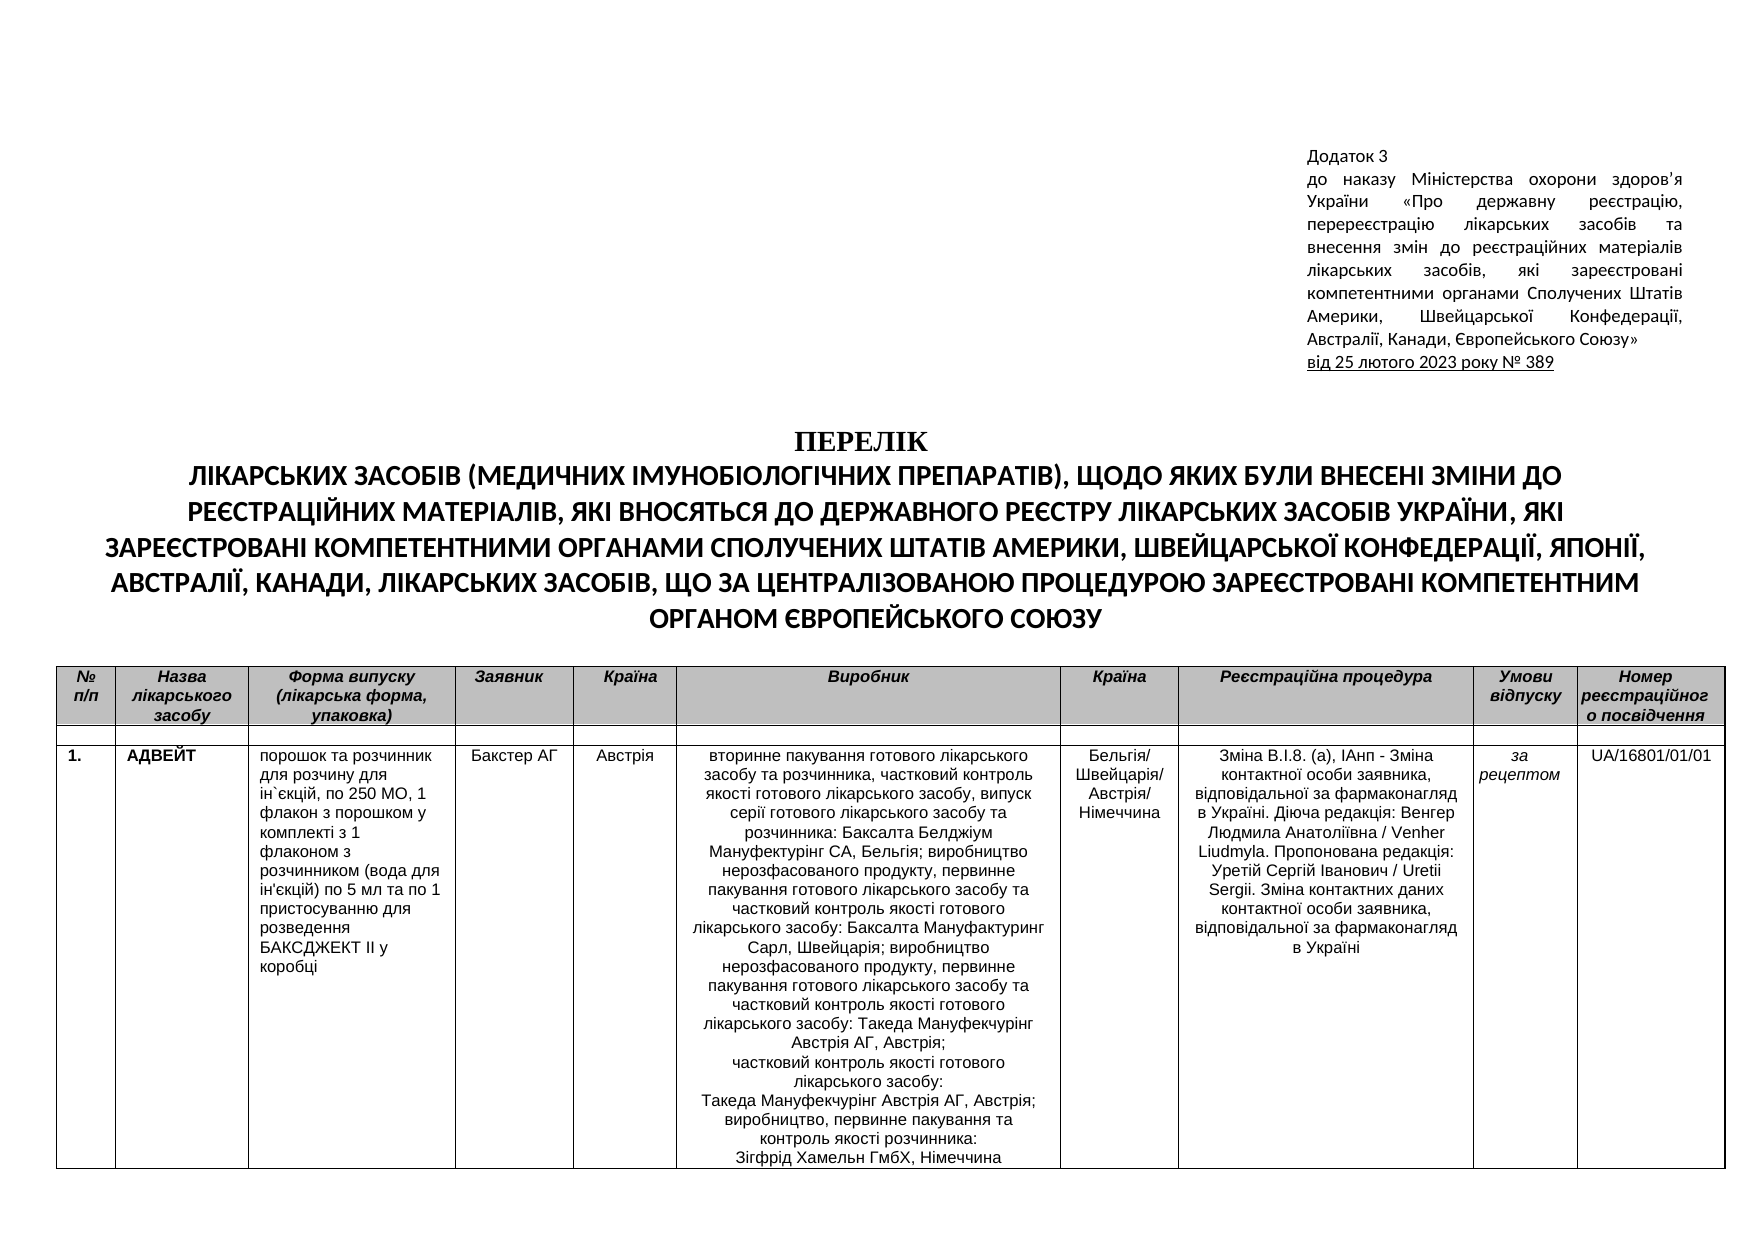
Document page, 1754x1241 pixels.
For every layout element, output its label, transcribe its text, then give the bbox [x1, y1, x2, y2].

table_header Країна [574, 667, 676, 724]
table_header Номер реєстраційного посвідчення [1578, 667, 1724, 724]
table_header Виробник [677, 667, 1060, 724]
subtitle ПЕРЕЛІК [56, 424, 1665, 457]
text ЛІКАРСЬКИХ ЗАСОБІВ (МЕДИЧНИХ ІМУНОБІОЛОГІЧНИХ ПРЕПАРАТІВ), ЩОДО ЯКИХ БУЛИ ВНЕСЕНІ ЗМІНИ ДО РЕЄСТРАЦІЙНИХ МАТЕРІАЛІВ, ЯКІ ВНОСЯТЬСЯ ДО ДЕРЖАВНОГО РЕЄСТРУ ЛІКАРСЬКИХ ЗАСОБІВ УКРАЇНИ, ЯКІ ЗАРЕЄСТРОВАНІ КОМПЕТЕНТНИМИ ОРГАНАМИ СПОЛУЧЕНИХ ШТАТІВ АМЕРИКИ, ШВЕЙЦАРСЬКОЇ КОНФЕДЕРАЦІЇ, ЯПОНІЇ, АВСТРАЛІЇ, КАНАДИ, ЛІКАРСЬКИХ ЗАСОБІВ, ЩО ЗА ЦЕНТРАЛІЗОВАНОЮ ПРОЦЕДУРОЮ ЗАРЕЄСТРОВАНІ КОМПЕТЕНТНИМ ОРГАНОМ ЄВРОПЕЙСЬКОГО СОЮЗУ [86, 457, 1665, 636]
table_cell АДВЕЙТ [116, 746, 248, 1167]
table_cell [249, 726, 455, 745]
table_header Країна [1061, 667, 1178, 724]
table_cell [1061, 726, 1178, 745]
table_cell [574, 726, 676, 745]
table_header Назва лікарського засобу [116, 667, 248, 724]
table_cell [456, 726, 573, 745]
table_cell [1474, 726, 1577, 745]
table_cell UA/16801/01/01 [1578, 746, 1724, 1167]
table_cell [677, 726, 1060, 745]
table_cell Бакстер АГ [456, 746, 573, 1167]
table_header Заявник [456, 667, 573, 724]
table_cell [116, 726, 248, 745]
table_cell Австрія [574, 746, 676, 1167]
table_cell [1179, 726, 1473, 745]
table_cell [57, 746, 115, 1167]
table_header Форма випуску (лікарська форма, упаковка) [249, 667, 455, 724]
table_header № п/п [57, 667, 115, 724]
table_cell [1578, 726, 1724, 745]
table_cell за рецептом [1474, 746, 1577, 1167]
table_cell порошок та розчинник для розчину для ін`єкцій, по 250 МО, 1 флакон з порошком у комплекті з 1 флаконом з розчинником (вода для ін'єкцій) по 5 мл та по 1 пристосуванню для розведення БАКСДЖЕКТ ІІ у коробці [249, 746, 455, 1167]
table_cell [57, 726, 115, 745]
table_header Реєстраційна процедура [1179, 667, 1473, 724]
table_header Додаток 3 до наказу Міністерства охорони здоров’я України «Про державну реєстрацію, перереєстрацію лікарських засобів та внесення змін до реєстраційних матеріалів лікарських засобів, які зареєстровані компетентними органами Сполучених Штатів Америки, Швейцарської Конфедерації, Австралії, Канади, Європейського Союзу» від 25 лютого 2023 року № 389 [1296, 144, 1694, 373]
table_cell Бельгія/ Швейцарія/ Австрія/ Німеччина [1061, 746, 1178, 1167]
table_header Умови відпуску [1474, 667, 1577, 724]
